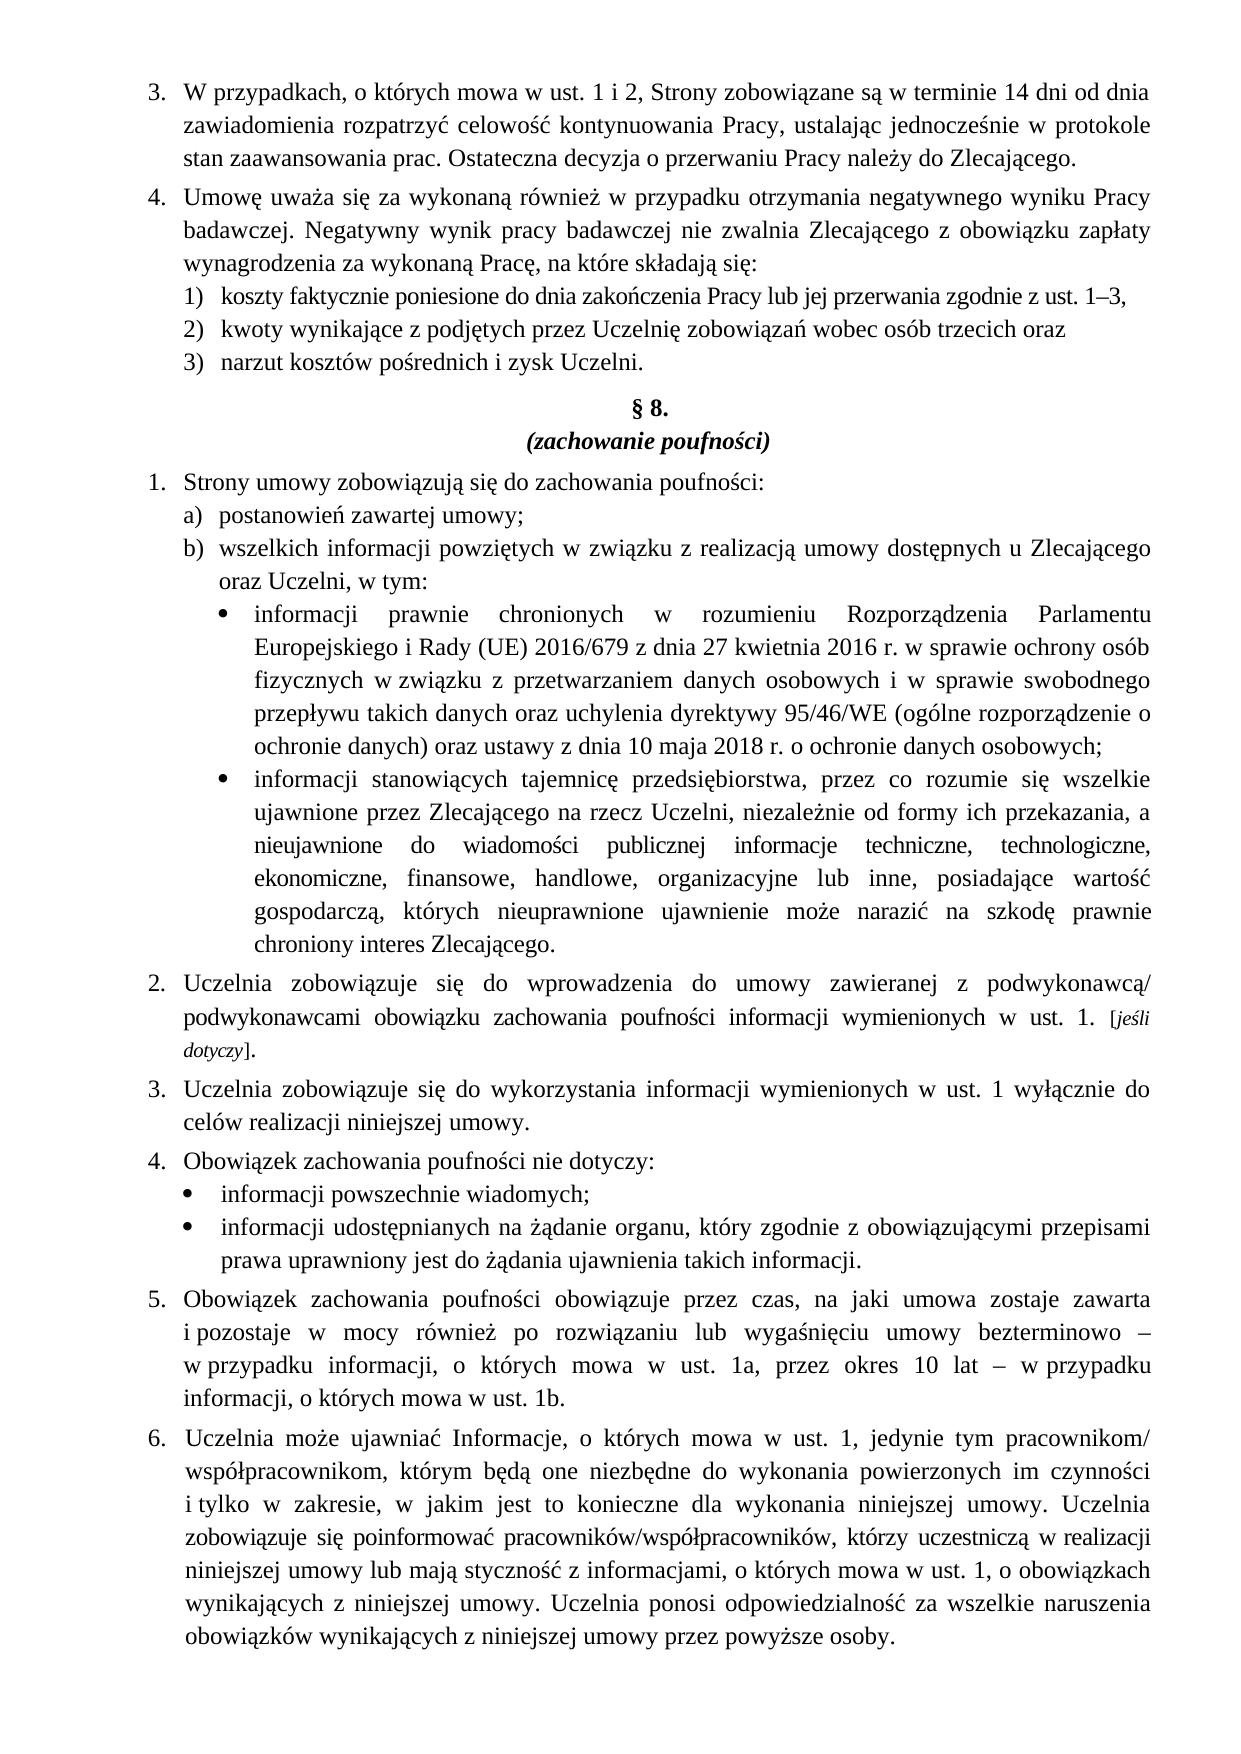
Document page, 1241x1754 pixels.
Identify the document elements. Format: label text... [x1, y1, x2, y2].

list Uczelnia może ujawniać Informacje, o których mowa w ust. 1, jedynie tym pracownikom/ współpracownikom, którym będą one niezbędne do wykonania powierzonych im czynności i tylko w zakresie, w jakim jest to konieczne dla wykonania niniejszej umowy. Uczelnia zobowiązuje się poinformować pracowników/współpracowników, którzy uczestniczą w realizacji niniejszej umowy lub mają styczność z informacjami, o których mowa w ust. 1, o obowiązkach wynikających z niniejszej umowy. Uczelnia ponosi odpowiedzialność za wszelkie naruszenia obowiązków wynikających z niniejszej umowy przez powyższe osoby. [148, 1423, 1152, 1650]
list koszty faktycznie poniesione do dnia zakończenia Pracy lub jej przerwania zgodnie z ust. 1–3, [183, 281, 1152, 310]
list W przypadkach, o których mowa w ust. 1 i 2, Strony zobowiązane są w terminie 14 dni od dnia zawiadomienia rozpatrzyć celowość kontynuowania Pracy, ustalając jednocześnie w protokole stan zaawansowania prac. Ostateczna decyzja o przerwaniu Pracy należy do Zlecającego. [148, 77, 1152, 172]
list Uczelnia zobowiązuje się do wykorzystania informacji wymienionych w ust. 1 wyłącznie do celów realizacji niniejszej umowy. [148, 1074, 1152, 1136]
list postanowień zawartej umowy; [183, 500, 1152, 529]
list informacji udostępnianych na żądanie organu, który zgodnie z obowiązującymi przepisami prawa uprawniony jest do żądania ujawnienia takich informacji. [183, 1212, 1152, 1274]
list Umowę uważa się za wykonaną również w przypadku otrzymania negatywnego wyniku Pracy badawczej. Negatywny wynik pracy badawczej nie zwalnia Zlecającego z obowiązku zapłaty wynagrodzenia za wykonaną Pracę, na które składają się: [148, 182, 1152, 277]
text (zachowanie poufności) [148, 426, 1152, 454]
list Uczelnia zobowiązuje się do wprowadzenia do umowy zawieranej z podwykonawcą/ podwykonawcami obowiązku zachowania poufności informacji wymienionych w ust. 1. [jeśli dotyczy]. [148, 968, 1152, 1063]
list informacji stanowiących tajemnicę przedsiębiorstwa, przez co rozumie się wszelkie ujawnione przez Zlecającego na rzecz Uczelni, niezależnie od formy ich przekazania, a nieujawnione do wiadomości publicznej informacje techniczne, technologiczne, ekonomiczne, finansowe, handlowe, organizacyjne lub inne, posiadające wartość gospodarczą, których nieuprawnione ujawnienie może narazić na szkodę prawnie chroniony interes Zlecającego. [218, 764, 1152, 958]
text § 8. [148, 393, 1152, 421]
list Obowiązek zachowania poufności obowiązuje przez czas, na jaki umowa zostaje zawarta i pozostaje w mocy również po rozwiązaniu lub wygaśnięciu umowy bezterminowo – w przypadku informacji, o których mowa w ust. 1a, przez okres 10 lat – w przypadku informacji, o których mowa w ust. 1b. [148, 1284, 1152, 1412]
list Strony umowy zobowiązują się do zachowania poufności: [148, 467, 1152, 496]
list narzut kosztów pośrednich i zysk Uczelni. [183, 347, 1152, 376]
list informacji powszechnie wiadomych; [183, 1179, 1152, 1208]
list kwoty wynikające z podjętych przez Uczelnię zobowiązań wobec osób trzecich oraz [183, 314, 1152, 343]
list wszelkich informacji powziętych w związku z realizacją umowy dostępnych u Zlecającego oraz Uczelni, w tym: [183, 533, 1152, 595]
list informacji prawnie chronionych w rozumieniu Rozporządzenia Parlamentu Europejskiego i Rady (UE) 2016/679 z dnia 27 kwietnia 2016 r. w sprawie ochrony osób fizycznych w związku z przetwarzaniem danych osobowych i w sprawie swobodnego przepływu takich danych oraz uchylenia dyrektywy 95/46/WE (ogólne rozporządzenie o ochronie danych) oraz ustawy z dnia 10 maja 2018 r. o ochronie danych osobowych; [218, 599, 1152, 760]
list Obowiązek zachowania poufności nie dotyczy: [148, 1146, 1152, 1175]
